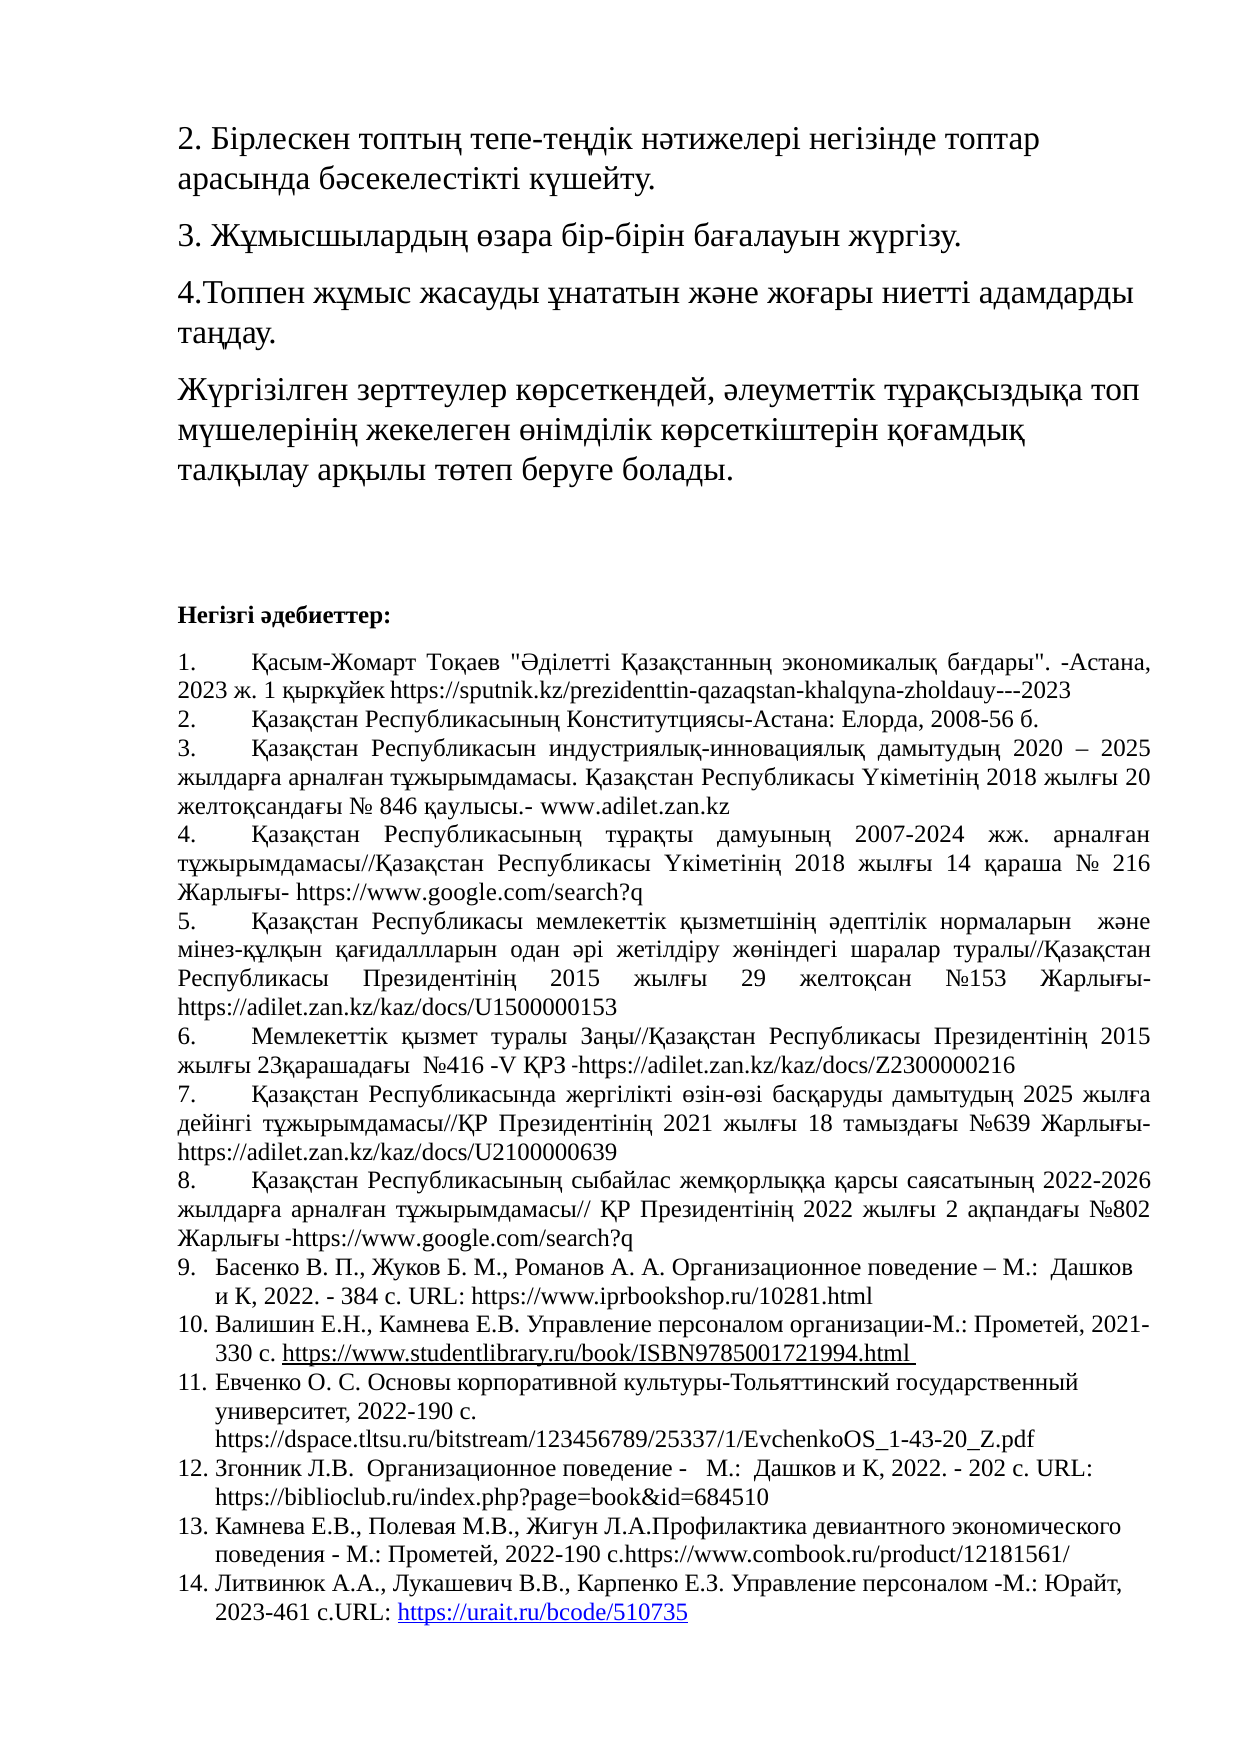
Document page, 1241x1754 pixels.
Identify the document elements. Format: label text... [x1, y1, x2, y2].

text 4.Топпен жұмыс жасауды ұнататын және жоғары ниетті адамдарды таңдау. [177, 272, 1152, 351]
list Евченко О. С. Основы корпоративной культуры-Тольяттинский государственный университет, 2022-190 с. https://dspace.tltsu.ru/bitstream/123456789/25337/1/EvchenkoOS_1-43-20_Z.pdf [177, 1367, 1152, 1453]
text 3. Жұмысшылардың өзара бір-бірін бағалауын жүргізу. [177, 215, 1152, 253]
text 2. Бірлескен топтың тепе-теңдік нəтижелері негізінде топтар арасында бәсекелестікті күшейту. [177, 118, 1152, 197]
list Қасым-Жомарт Тоқаев "Әділетті Қазақстанның экономикалық бағдары". -Астана, 2023 ж. 1 қыркұйек https://sputnik.kz/prezidenttin-qazaqstan-khalqyna-zholdauy---2023 [177, 647, 1152, 704]
text Жүргізілген зерттеулер көрсеткендей, әлеуметтік тұрақсыздықа топ мүшелерінің жекелеген өнімділік көрсеткіштерін қоғамдық талқылау арқылы төтеп беруге болады. [177, 369, 1152, 488]
list Қазақстан Республикасының сыбайлас жемқорлыққа қарсы саясатының 2022-2026 жылдарға арналған тұжырымдамасы// ҚР Президентінің 2022 жылғы 2 ақпандағы №802 Жарлығы -https://www.google.com/search?q [177, 1166, 1152, 1252]
list Қазақстан Республикасының Конститутциясы-Астана: Елорда, 2008-56 б. [177, 704, 1152, 733]
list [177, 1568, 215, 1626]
list Литвинюк А.А., Лукашевич В.В., Карпенко Е.З. Управление персоналом -М.: Юрайт, 2023-461 с.URL: https://urait.ru/bcode/510735 [694, 1568, 1152, 1626]
list Басенко В. П., Жуков Б. М., Романов А. А. Организационное поведение – М.: Дашков и К, 2022. - 384 с. URL: https://www.iprbookshop.ru/10281.html [873, 1252, 1152, 1309]
list Камнева Е.В., Полевая М.В., Жигун Л.А.Профилактика девиантного экономического поведения - М.: Прометей, 2022-190 с.https://www.combook.ru/product/12181561/ [177, 1511, 1152, 1568]
list Валишин Е.Н., Камнева Е.В. Управление персоналом организации-М.: Прометей, 2021-330 с. https://www.studentlibrary.ru/book/ISBN9785001721994.html [177, 1309, 1152, 1367]
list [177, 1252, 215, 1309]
list Мемлекеттік қызмет туралы Заңы//Қазақстан Республикасы Президентінің 2015 жылғы 23қарашадағы №416 -V ҚРЗ -https://adilet.zan.kz/kaz/docs/Z2300000216 [177, 1021, 1152, 1079]
list Згонник Л.В. Организационное поведение - М.: Дашков и К, 2022. - 202 с. URL: https://biblioclub.ru/index.php?page=book&id=684510 [177, 1453, 1152, 1511]
list Қазақстан Республикасын индустриялық-инновациялық дамытудың 2020 – 2025 жылдарға арналған тұжырымдамасы. Қазақстан Республикасы Үкіметінің 2018 жылғы 20 желтоқсандағы № 846 қаулысы.- www.adilet.zan.kz [177, 733, 1152, 819]
text Негізгі әдебиеттер: [177, 600, 1152, 629]
list Қазақстан Республикасының тұрақты дамуының 2007-2024 жж. арналған тұжырымдамасы//Қазақстан Республикасы Үкіметінің 2018 жылғы 14 қараша № 216 Жарлығы- https://www.google.com/search?q [177, 819, 1152, 906]
list Қазақстан Республикасы мемлекеттік қызметшінің әдептілік нормаларын және мінез-құлқын қағидаллларын одан әрі жетілдіру жөніндегі шаралар туралы//Қазақстан Республикасы Президентінің 2015 жылғы 29 желтоқсан №153 Жарлығы- https://adilet.zan.kz/kaz/docs/U1500000153 [177, 906, 1152, 1021]
list Қазақстан Республикасында жергілікті өзін-өзі басқаруды дамытудың 2025 жылға дейінгі тұжырымдамасы//ҚР Президентінің 2021 жылғы 18 тамыздағы №639 Жарлығы- https://adilet.zan.kz/kaz/docs/U2100000639 [177, 1079, 1152, 1166]
